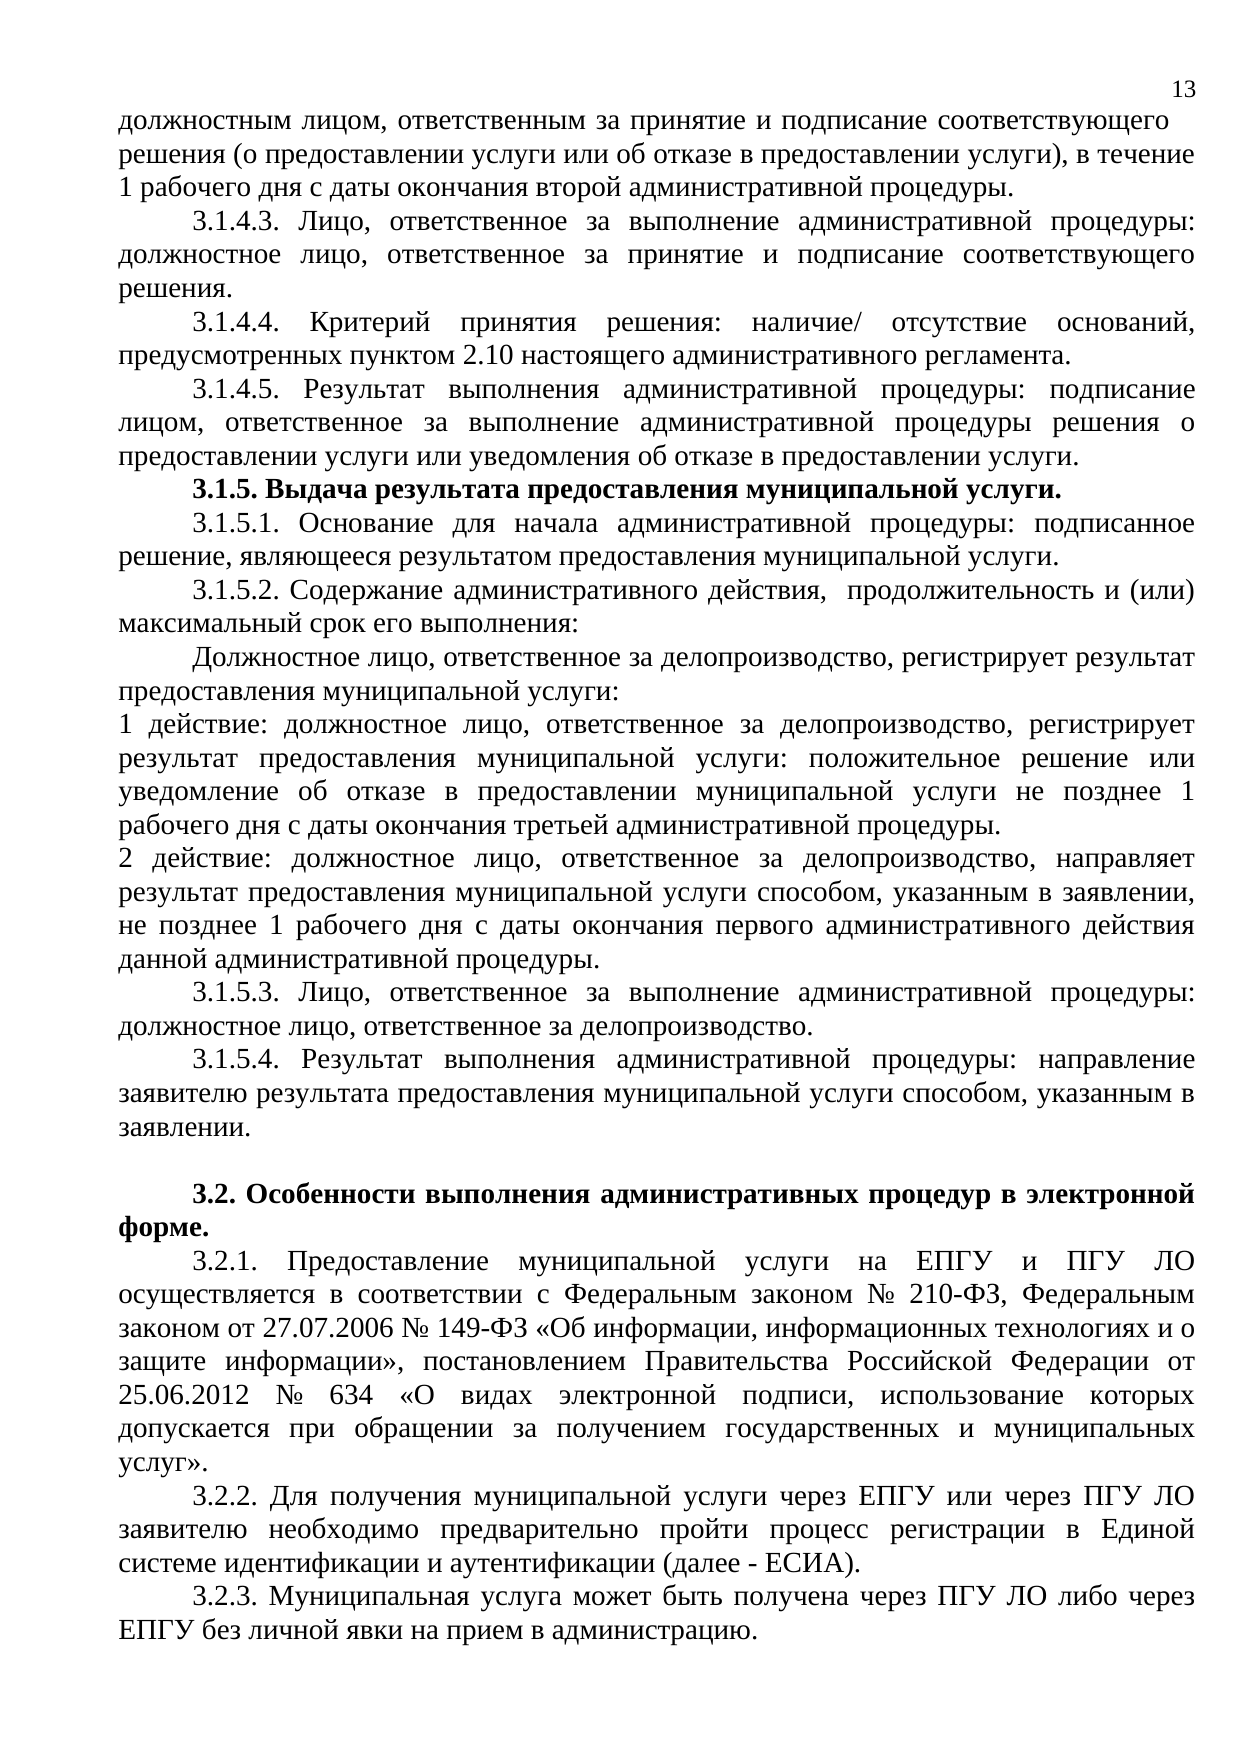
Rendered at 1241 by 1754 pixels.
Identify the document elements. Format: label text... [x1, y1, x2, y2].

text 3.1.5.3. Лицо, ответственное за выполнение административной процедуры: должностное лицо, ответственное за делопроизводство. [118, 974, 1196, 1042]
text 3.2.3. Муниципальная услуга может быть получена через ПГУ ЛО либо через ЕПГУ без личной явки на прием в администрацию. [118, 1578, 1196, 1645]
text 3.2.2. Для получения муниципальной услуги через ЕПГУ или через ПГУ ЛО заявителю необходимо предварительно пройти процесс регистрации в Единой системе идентификации и аутентификации (далее - ЕСИА). [118, 1478, 1196, 1578]
text 3.2.1. Предоставление муниципальной услуги на ЕПГУ и ПГУ ЛО осуществляется в соответствии с Федеральным законом № 210-ФЗ, Федеральным законом от 27.07.2006 № 149-ФЗ «Об информации, информационных технологиях и о защите информации», постановлением Правительства Российской Федерации от 25.06.2012 № 634 «О видах электронной подписи, использование которых допускается при обращении за получением государственных и муниципальных услуг». [118, 1243, 1196, 1478]
text 3.1.5.1. Основание для начала административной процедуры: подписанное решение, являющееся результатом предоставления муниципальной услуги. [118, 505, 1196, 572]
text 1 действие: должностное лицо, ответственное за делопроизводство, регистрирует результат предоставления муниципальной услуги: положительное решение или уведомление об отказе в предоставлении муниципальной услуги не позднее 1 рабочего дня с даты окончания третьей административной процедуры. [118, 706, 1196, 840]
text 3.1.4.5. Результат выполнения административной процедуры: подписание лицом, ответственное за выполнение административной процедуры решения о предоставлении услуги или уведомления об отказе в предоставлении услуги. [118, 371, 1196, 471]
text Должностное лицо, ответственное за делопроизводство, регистрирует результат предоставления муниципальной услуги: [118, 639, 1196, 706]
text 2 действие: должностное лицо, ответственное за делопроизводство, направляет результат предоставления муниципальной услуги способом, указанным в заявлении, не позднее 1 рабочего дня с даты окончания первого административного действия данной административной процедуры. [118, 840, 1196, 974]
text 3.1.4.4. Критерий принятия решения: наличие/ отсутствие оснований, предусмотренных пунктом 2.10 настоящего административного регламента. [118, 304, 1196, 371]
text 3.1.5.2. Содержание административного действия, продолжительность и (или) максимальный срок его выполнения: [118, 572, 1196, 639]
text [118, 102, 1196, 203]
text 3.1.4.3. Лицо, ответственное за выполнение административной процедуры: должностное лицо, ответственное за принятие и подписание соответствующего решения. [118, 203, 1196, 304]
text 3.1.5.4. Результат выполнения административной процедуры: направление заявителю результата предоставления муниципальной услуги способом, указанным в заявлении. [118, 1042, 1196, 1142]
text 3.1.5. Выдача результата предоставления муниципальной услуги. [118, 471, 1196, 505]
text 3.2. Особенности выполнения административных процедур в электронной форме. [118, 1176, 1196, 1243]
